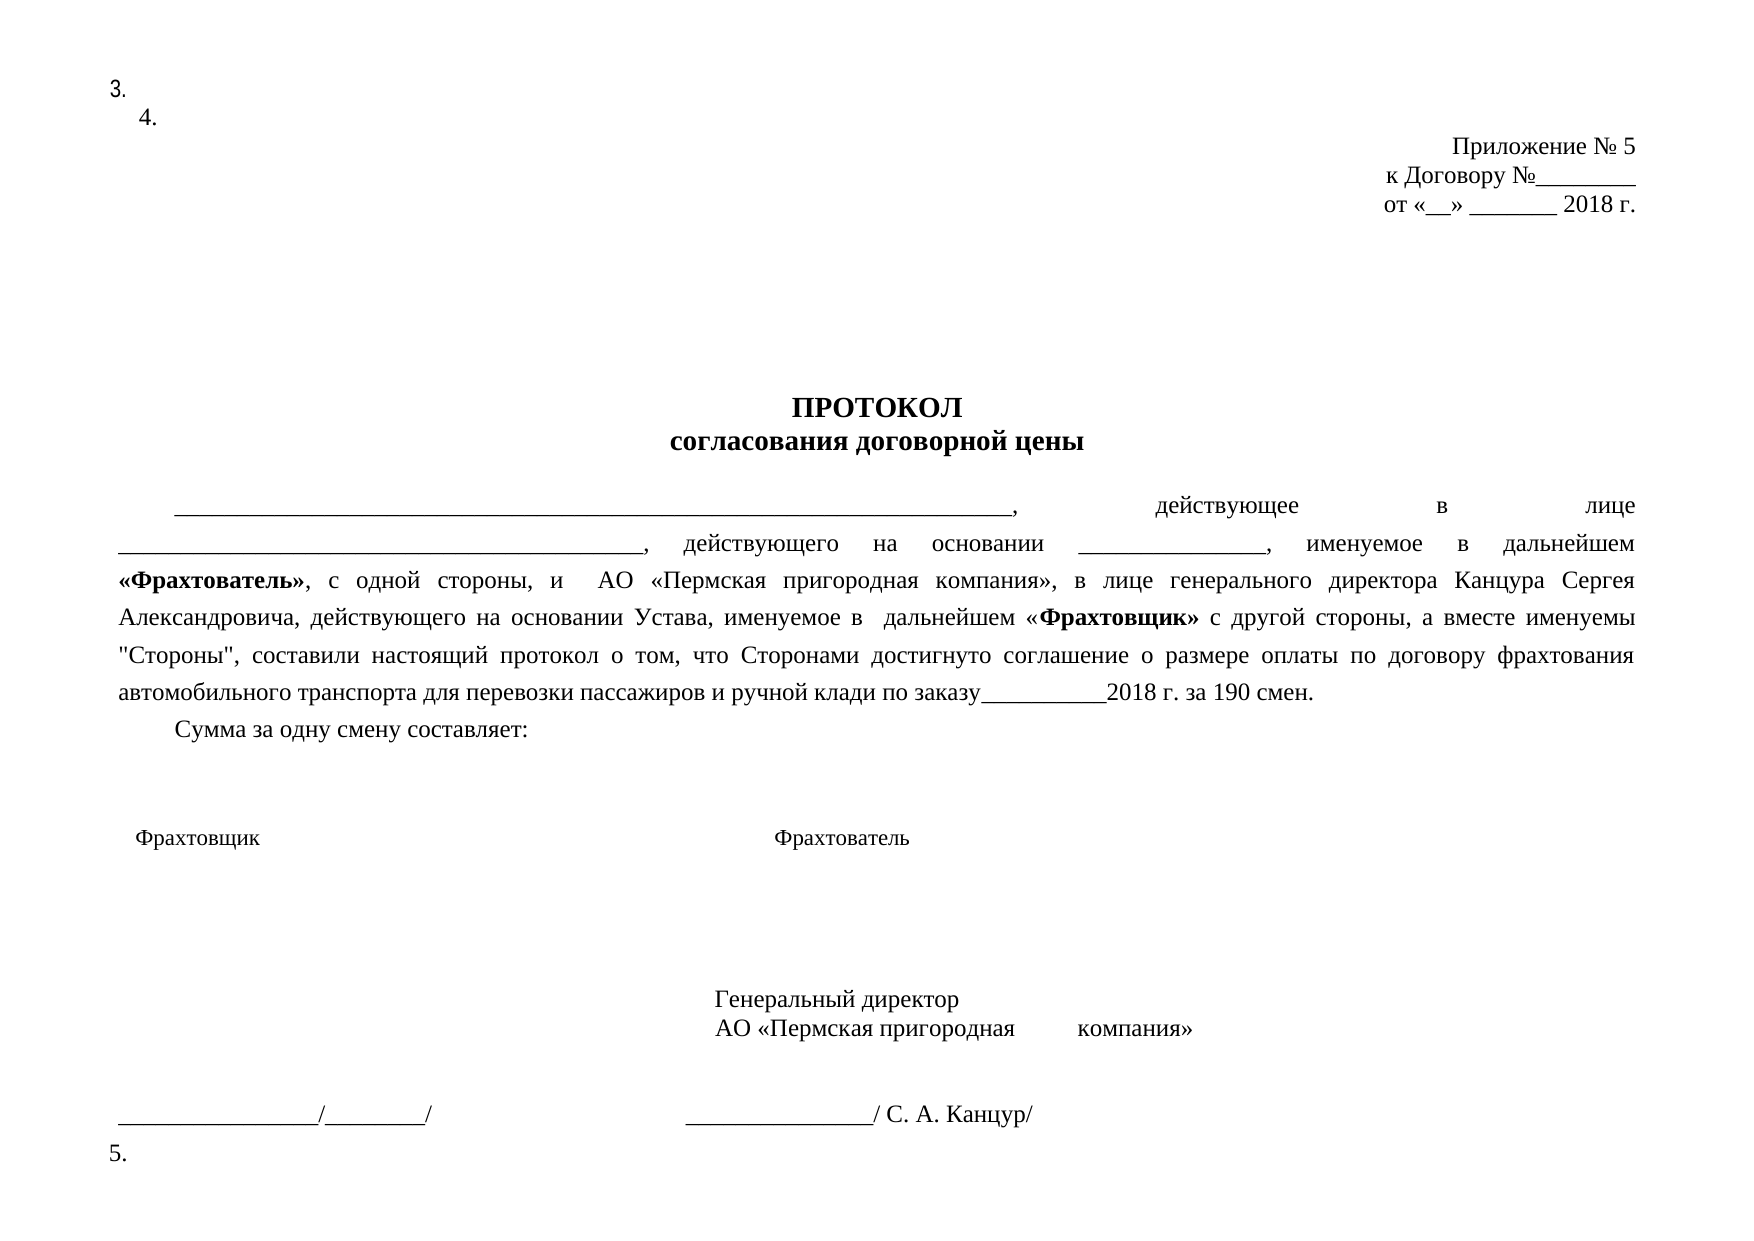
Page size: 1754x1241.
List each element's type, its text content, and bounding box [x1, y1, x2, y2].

text Приложение № 5 [118, 131, 1636, 160]
text Фрахтовщик Фрахтователь [118, 824, 1636, 850]
text ПРОТОКОЛ [118, 390, 1636, 423]
text к Договору №________ [118, 160, 1636, 189]
text АО «Пермская пригородная компания» [715, 1013, 1636, 1042]
text Генеральный директор [118, 984, 1636, 1013]
text ___________________________________________________________________, действующее в лице __________________________________________, действующего на основании _______________, именуемое в дальнейшем «Фрахтователь», с одной стороны, и АО «Пермская пригородная компания», в лице генерального директора Канцура Сергея Александровича, действующего на основании Устава, именуемое в дальнейшем «Фрахтовщик» с другой стороны, а вместе именуемы "Стороны", составили настоящий протокол о том, что Сторонами достигнуто соглашение о размере оплаты по договору фрахтования автомобильного транспорта для перевозки пассажиров и ручной клади по заказу__________2018 г. за 190 смен. [118, 491, 1636, 706]
text ________________/________/ _______________/ С. А. Канцур/ [118, 1099, 1636, 1128]
text согласования договорной цены [118, 423, 1636, 457]
text Сумма за одну смену составляет: [118, 714, 1636, 743]
text от «__» _______ 2018 г. [118, 189, 1636, 217]
